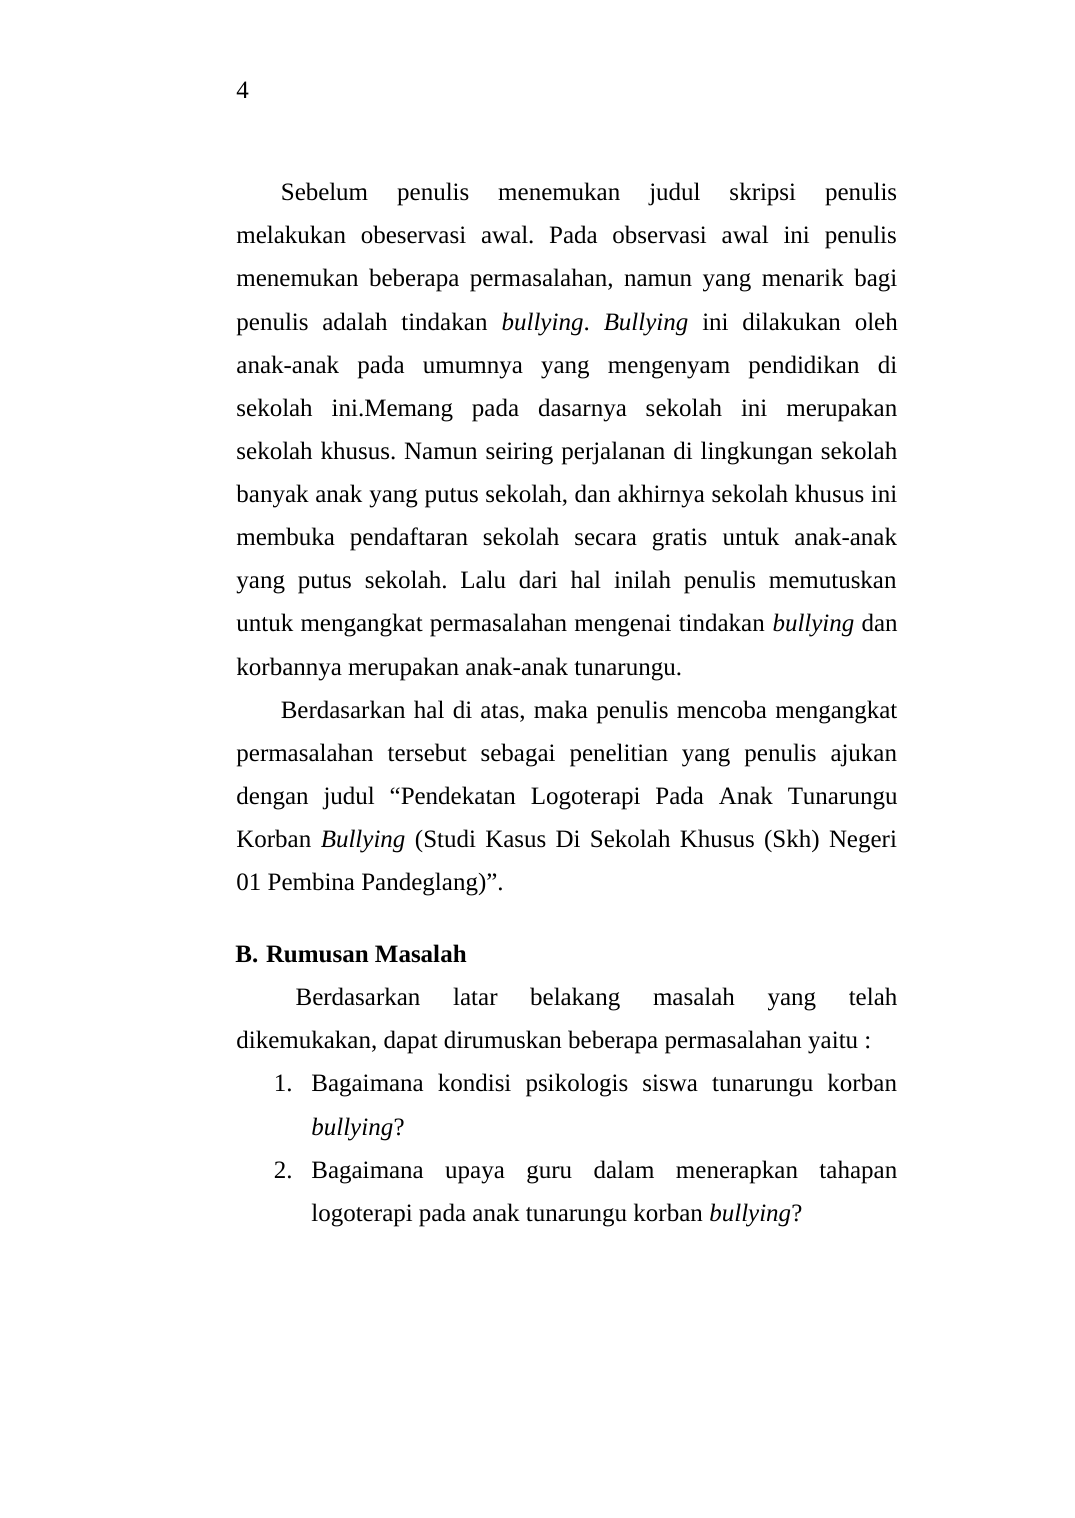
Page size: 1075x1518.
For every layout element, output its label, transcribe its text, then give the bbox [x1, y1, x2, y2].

list Bagaimana upaya guru dalam menerapkan tahapan logoterapi pada anak tunarungu korban bullying? [274, 1155, 898, 1227]
text Berdasarkan hal di atas, maka penulis mencoba mengangkat permasalahan tersebut sebagai penelitian yang penulis ajukan dengan judul “Pendekatan Logoterapi Pada Anak Tunarungu Korban Bullying (Studi Kasus Di Sekolah Khusus (Skh) Negeri 01 Pembina Pandeglang)”. [236, 695, 898, 896]
list Rumusan Masalah [235, 939, 898, 968]
text Berdasarkan latar belakang masalah yang telah dikemukakan, dapat dirumuskan beberapa permasalahan yaitu : [236, 982, 898, 1054]
list Bagaimana kondisi psikologis siswa tunarungu korban bullying? [274, 1068, 898, 1140]
text Sebelum penulis menemukan judul skripsi penulis melakukan obeservasi awal. Pada observasi awal ini penulis menemukan beberapa permasalahan, namun yang menarik bagi penulis adalah tindakan bullying. Bullying ini dilakukan oleh anak-anak pada umumnya yang mengenyam pendidikan di sekolah ini.Memang pada dasarnya sekolah ini merupakan sekolah khusus. Namun seiring perjalanan di lingkungan sekolah banyak anak yang putus sekolah, dan akhirnya sekolah khusus ini membuka pendaftaran sekolah secara gratis untuk anak-anak yang putus sekolah. Lalu dari hal inilah penulis memutuskan untuk mengangkat permasalahan mengenai tindakan bullying dan korbannya merupakan anak-anak tunarungu. [236, 177, 898, 680]
